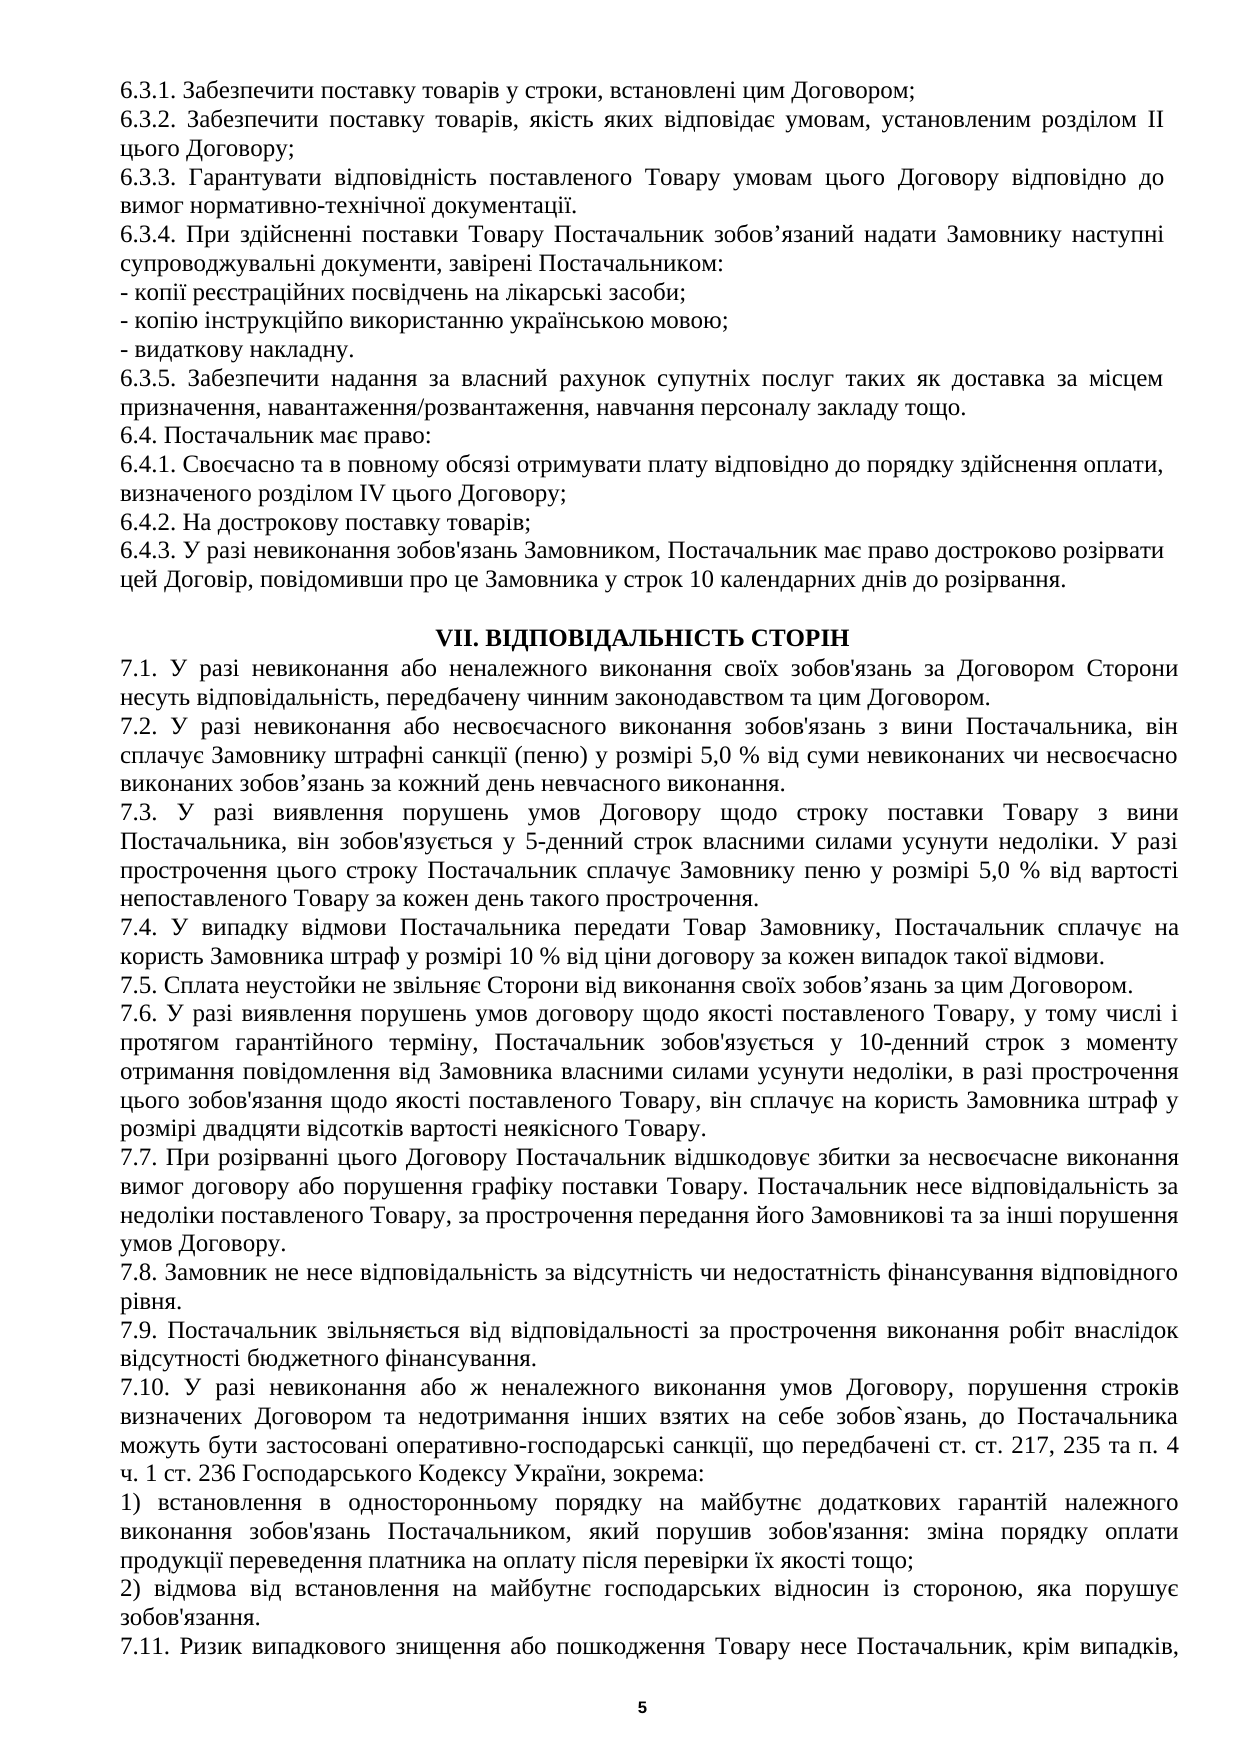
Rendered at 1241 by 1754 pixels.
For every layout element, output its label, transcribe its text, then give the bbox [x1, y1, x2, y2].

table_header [118, 652, 1181, 1661]
text VII. ВІДПОВІДАЛЬНІСТЬ СТОРІН [118, 623, 1167, 652]
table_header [118, 74, 1167, 594]
